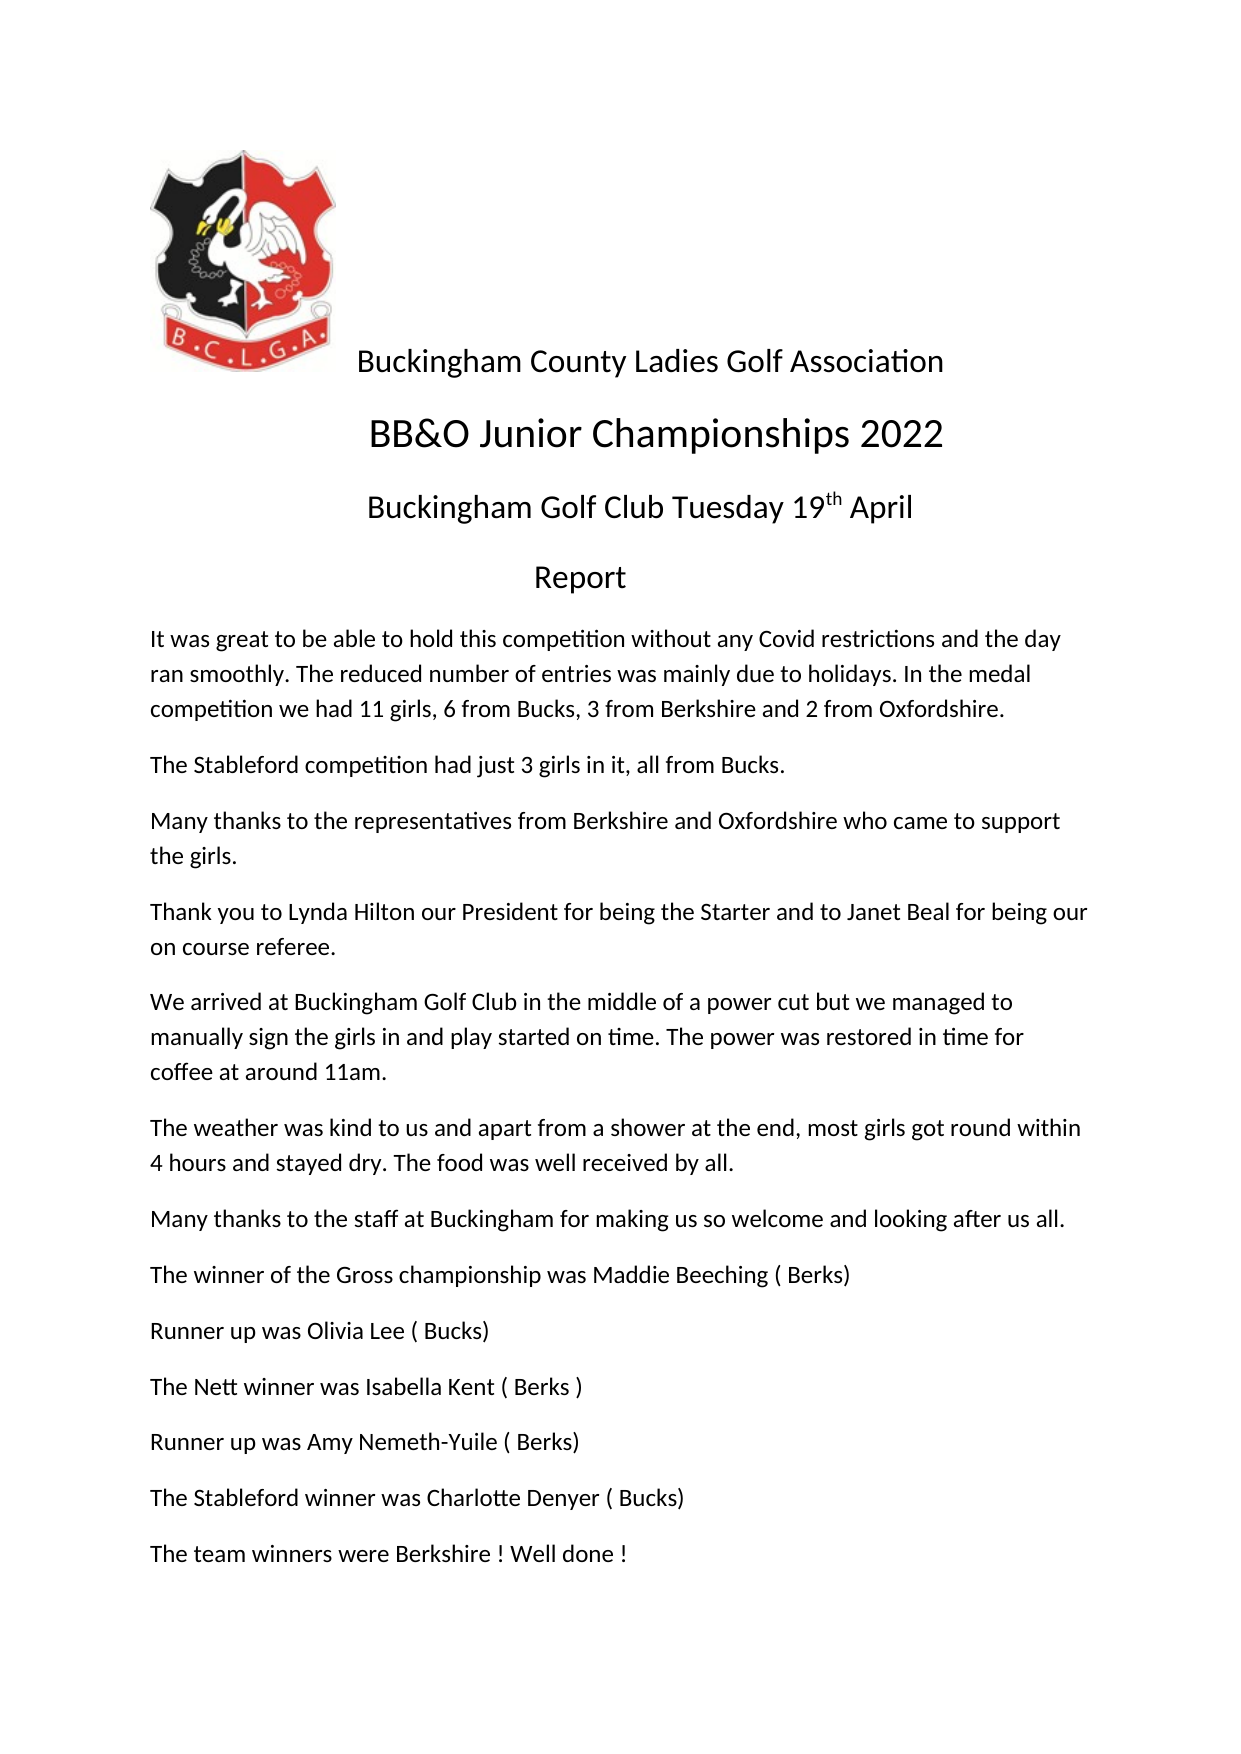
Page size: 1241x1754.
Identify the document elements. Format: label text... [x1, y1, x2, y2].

text The Stableford competition had just 3 girls in it, all from Bucks. [150, 749, 1090, 779]
text The Nett winner was Isabella Kent ( Berks ) [150, 1371, 1090, 1401]
text The weather was kind to us and apart from a shower at the end, most girls got round within 4 hours and stayed dry. The food was well received by all. [150, 1112, 1090, 1178]
text Runner up was Amy Nemeth-Yuile ( Berks) [150, 1427, 1090, 1457]
text The winner of the Gross championship was Maddie Beeching ( Berks) [150, 1259, 1090, 1289]
picture [150, 150, 336, 372]
text BB&O Junior Championships 2022 [150, 407, 1090, 458]
text Runner up was Olivia Lee ( Bucks) [150, 1315, 1090, 1345]
text Report [150, 556, 1090, 596]
text Thank you to Lynda Hilton our President for being the Starter and to Janet Beal for being our on course referee. [150, 896, 1090, 961]
text The Stableford winner was Charlotte Denyer ( Bucks) [150, 1482, 1090, 1513]
text We arrived at Buckingham Golf Club in the middle of a power cut but we managed to manually sign the girls in and play started on time. The power was restored in time for coffee at around 11am. [150, 987, 1090, 1087]
text Buckingham Golf Club Tuesday 19th April [150, 486, 1090, 527]
text It was great to be able to hold this competition without any Covid restrictions and the day ran smoothly. The reduced number of entries was mainly due to holidays. In the medal competition we had 11 girls, 6 from Bucks, 3 from Berkshire and 2 from Oxfordshire. [150, 623, 1090, 724]
text Many thanks to the staff at Buckingham for making us so welcome and looking after us all. [150, 1203, 1090, 1234]
text Many thanks to the representatives from Berkshire and Oxfordshire who came to support the girls. [150, 805, 1090, 870]
text The team winners were Berkshire ! Well done ! [150, 1538, 1090, 1569]
text Buckingham County Ladies Golf Association [150, 150, 1090, 380]
